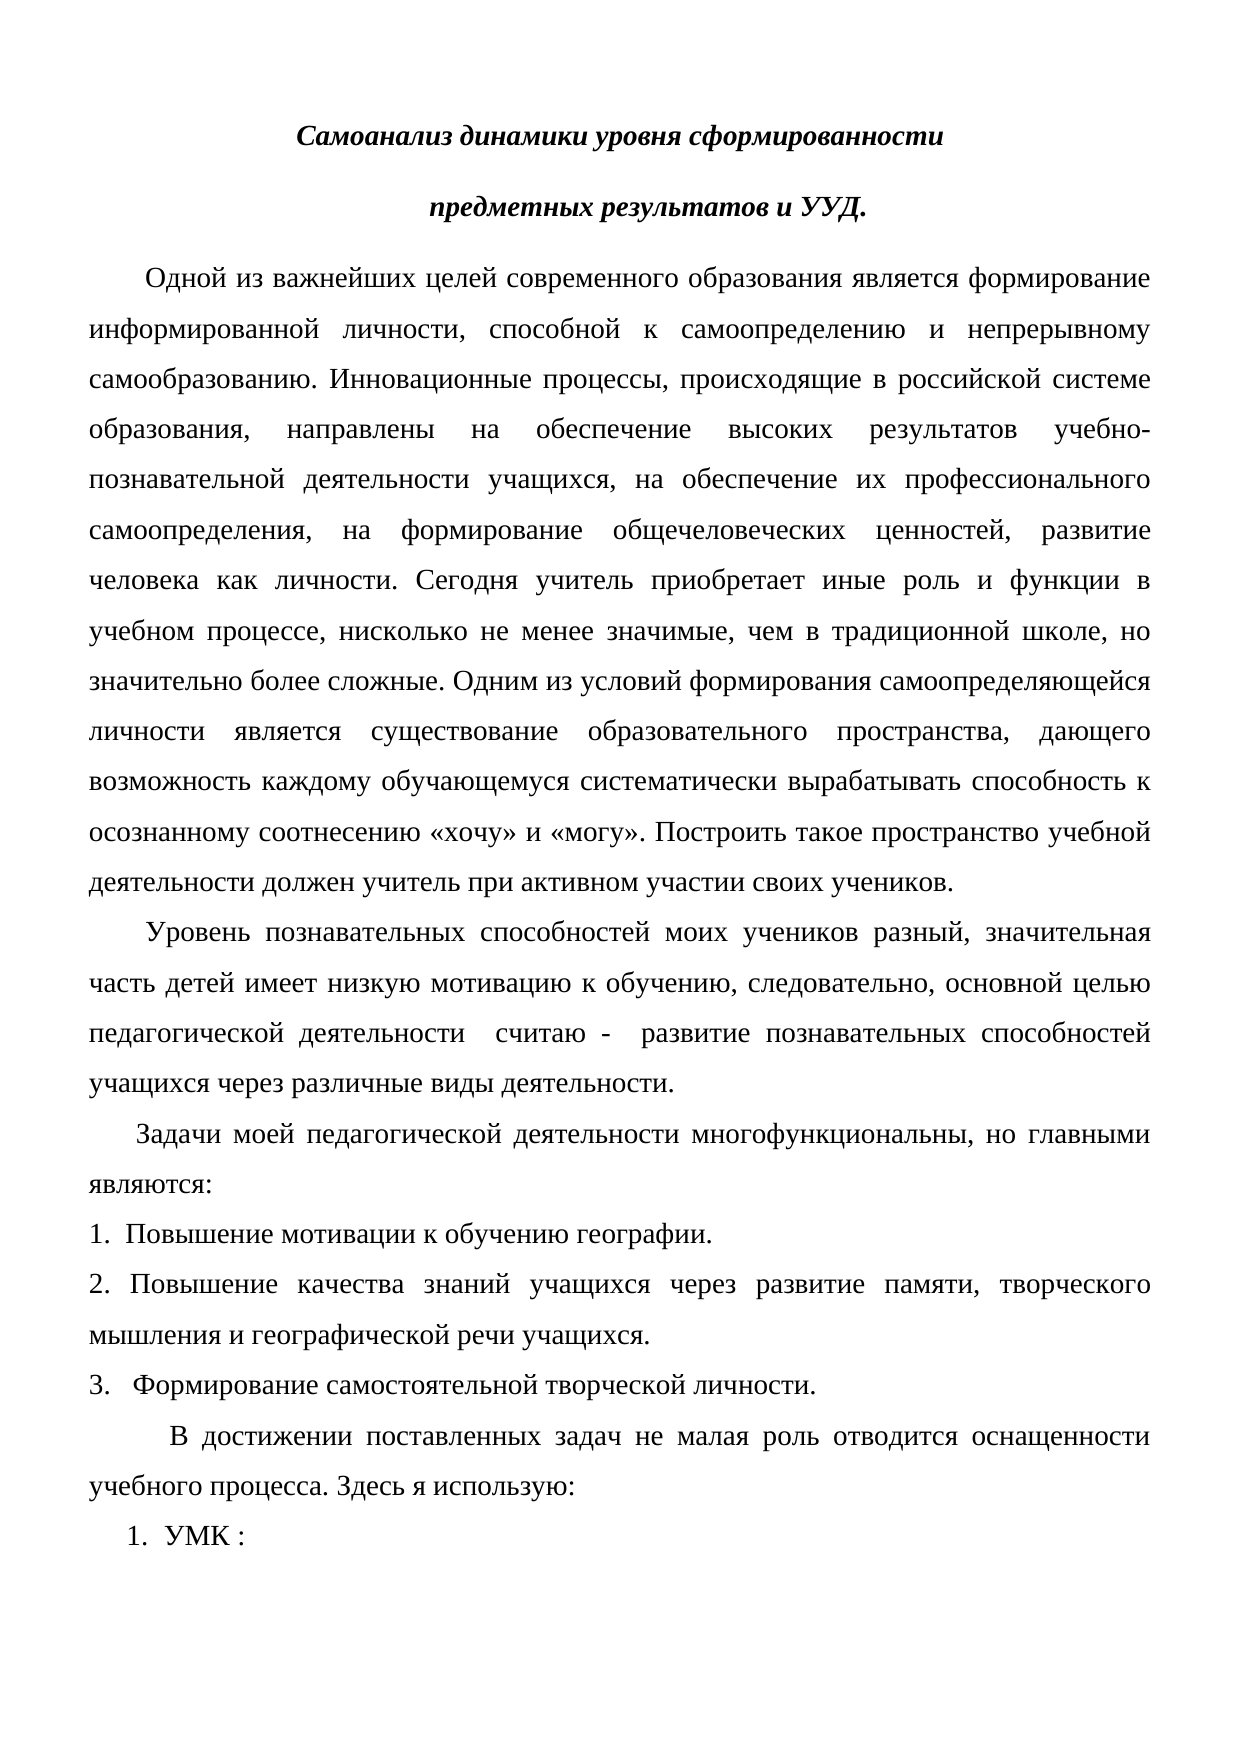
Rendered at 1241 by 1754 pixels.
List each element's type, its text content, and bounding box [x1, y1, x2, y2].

text Самоанализ динамики уровня сформированности [89, 118, 1152, 152]
text Уровень познавательных способностей моих учеников разный, значительная часть детей имеет низкую мотивацию к обучению, следовательно, основной целью педагогической деятельности считаю - развитие познавательных способностей учащихся через различные виды деятельности. [89, 914, 1152, 1099]
text Одной из важнейших целей современного образования является формирование информированной личности, способной к самоопределению и непрерывному самообразованию. Инновационные процессы, происходящие в российской системе образования, направлены на обеспечение высоких результатов учебно-познавательной деятельности учащихся, на обеспечение их профессионального самоопределения, на формирование общечеловеческих ценностей, развитие человека как личности. Сегодня учитель приобретает иные роль и функции в учебном процессе, нисколько не менее значимые, чем в традиционной школе, но значительно более сложные. Одним из условий формирования самоопределяющейся личности является существование образовательного пространства, дающего возможность каждому обучающемуся систематически вырабатывать способность к осознанному соотнесению «хочу» и «могу». Построить такое пространство учебной деятельности должен учитель при активном участии своих учеников. [89, 260, 1152, 898]
list УМК : [126, 1518, 1152, 1552]
text 2. Повышение качества знаний учащихся через развитие памяти, творческого мышления и географической речи учащихся. [89, 1267, 1152, 1351]
text В достижении поставленных задач не малая роль отводится оснащенности учебного процесса. Здесь я использую: [89, 1418, 1152, 1501]
text 1. Повышение мотивации к обучению географии. [89, 1216, 1152, 1250]
text Задачи моей педагогической деятельности многофункциональны, но главными являются: [89, 1116, 1152, 1199]
text 3. Формирование самостоятельной творческой личности. [89, 1367, 1152, 1401]
text предметных результатов и УУД. [89, 189, 1152, 223]
